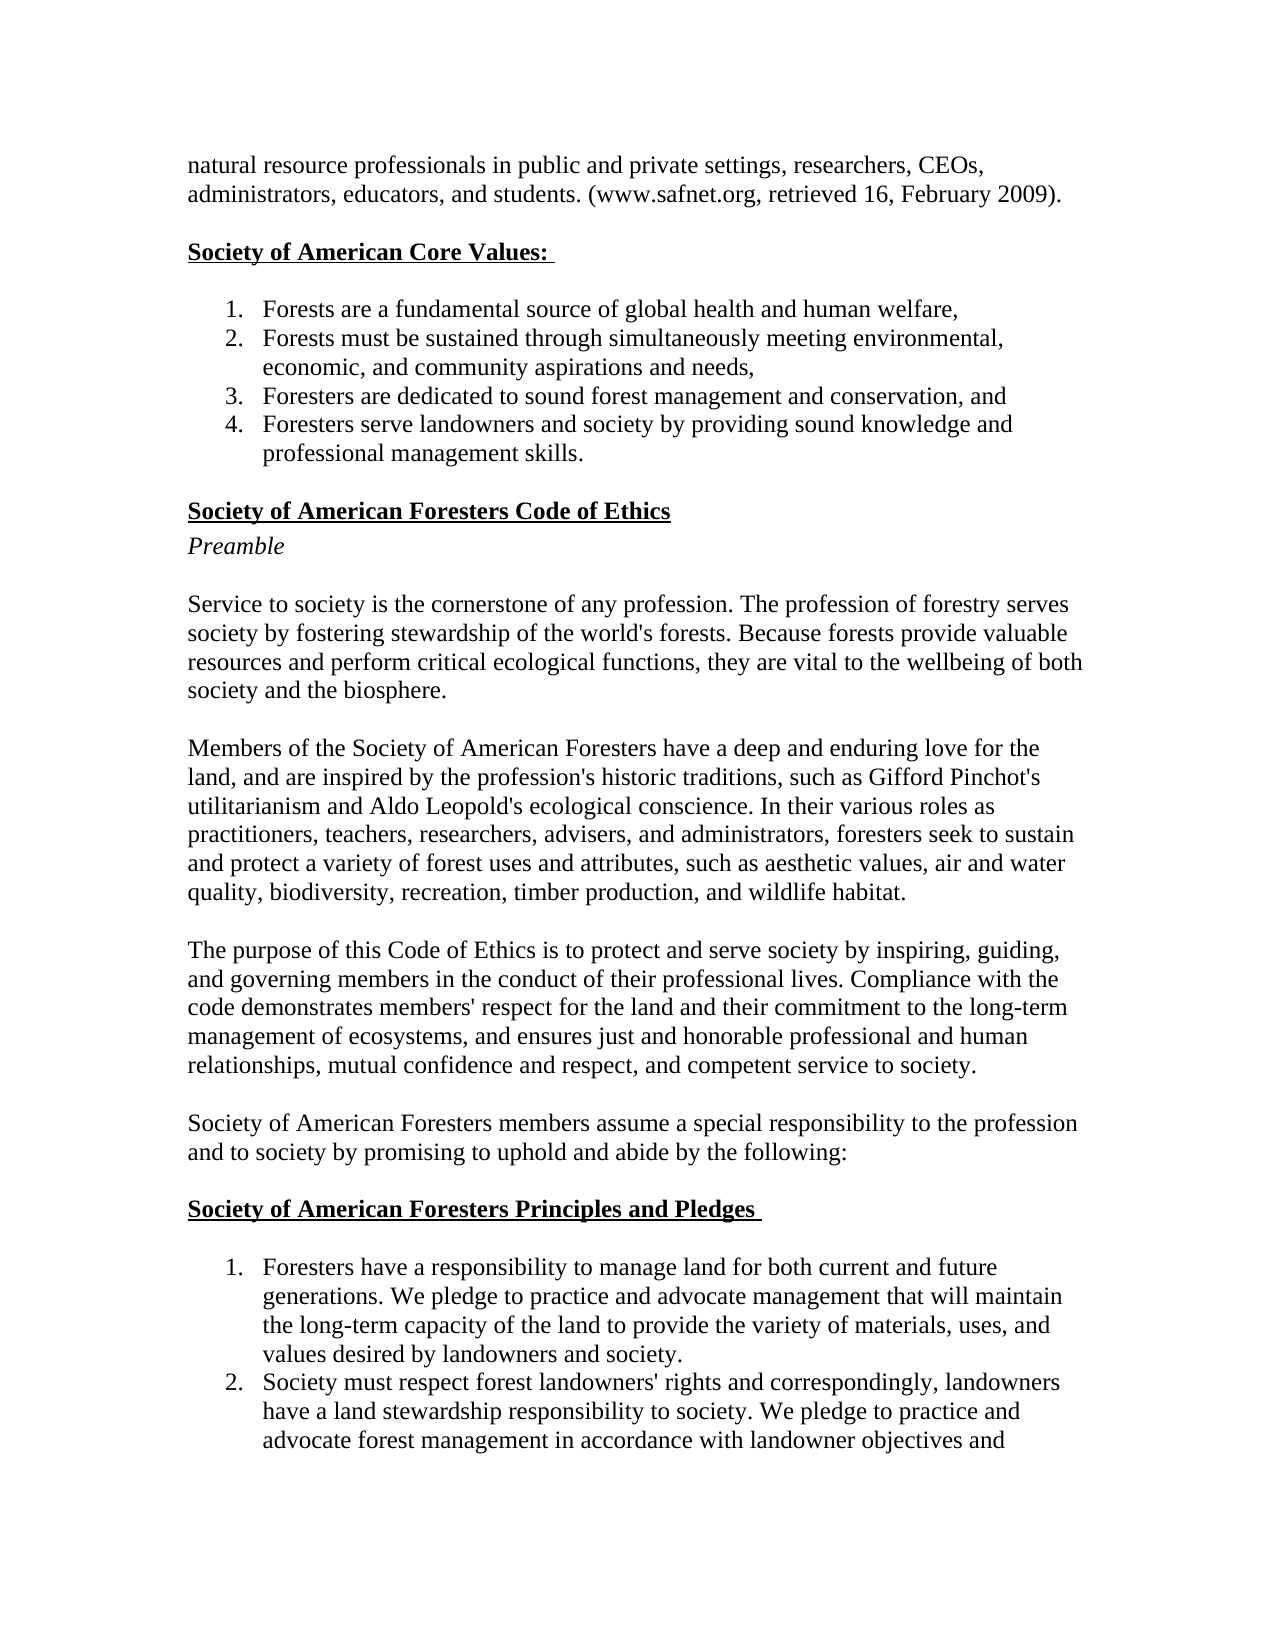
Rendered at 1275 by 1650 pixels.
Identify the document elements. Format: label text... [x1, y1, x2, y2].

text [187, 150, 1087, 207]
text The purpose of this Code of Ethics is to protect and serve society by inspiring, guiding, and governing members in the conduct of their professional lives. Compliance with the code demonstrates members' respect for the land and their commitment to the long-term management of ecosystems, and ensures just and honorable professional and human relationships, mutual confidence and respect, and competent service to society. [187, 935, 1087, 1079]
text Society of American Foresters members assume a special responsibility to the profession and to society by promising to uphold and abide by the following: [187, 1108, 1087, 1165]
text Service to society is the cornerstone of any profession. The profession of forestry serves society by fostering stewardship of the world's forests. Because forests provide valuable resources and perform critical ecological functions, they are vital to the wellbeing of both society and the biosphere. [187, 589, 1087, 704]
text Members of the Society of American Foresters have a deep and enduring love for the land, and are inspired by the profession's historic traditions, such as Gifford Pinchot's utilitarianism and Aldo Leopold's ecological conscience. In their various roles as practitioners, teachers, researchers, advisers, and administrators, foresters seek to sustain and protect a variety of forest uses and attributes, such as aesthetic values, air and water quality, biodiversity, recreation, timber production, and wildlife habitat. [187, 733, 1087, 906]
text Society of American Foresters Principles and Pledges [187, 1194, 1087, 1223]
list Forests are a fundamental source of global health and human welfare, [225, 294, 1087, 323]
list Foresters have a responsibility to manage land for both current and future generations. We pledge to practice and advocate management that will maintain the long-term capacity of the land to provide the variety of materials, uses, and values desired by landowners and society. [225, 1252, 1087, 1367]
list Foresters serve landowners and society by providing sound knowledge and professional management skills. [225, 409, 1087, 467]
text Preamble [187, 531, 1087, 560]
subtitle Society of American Foresters Code of Ethics [187, 496, 1087, 525]
list Forests must be sustained through simultaneously meeting environmental, economic, and community aspirations and needs, [225, 323, 1087, 381]
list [225, 1367, 1087, 1454]
list Foresters are dedicated to sound forest management and conservation, and [225, 381, 1087, 409]
text Society of American Core Values: [187, 237, 1087, 265]
